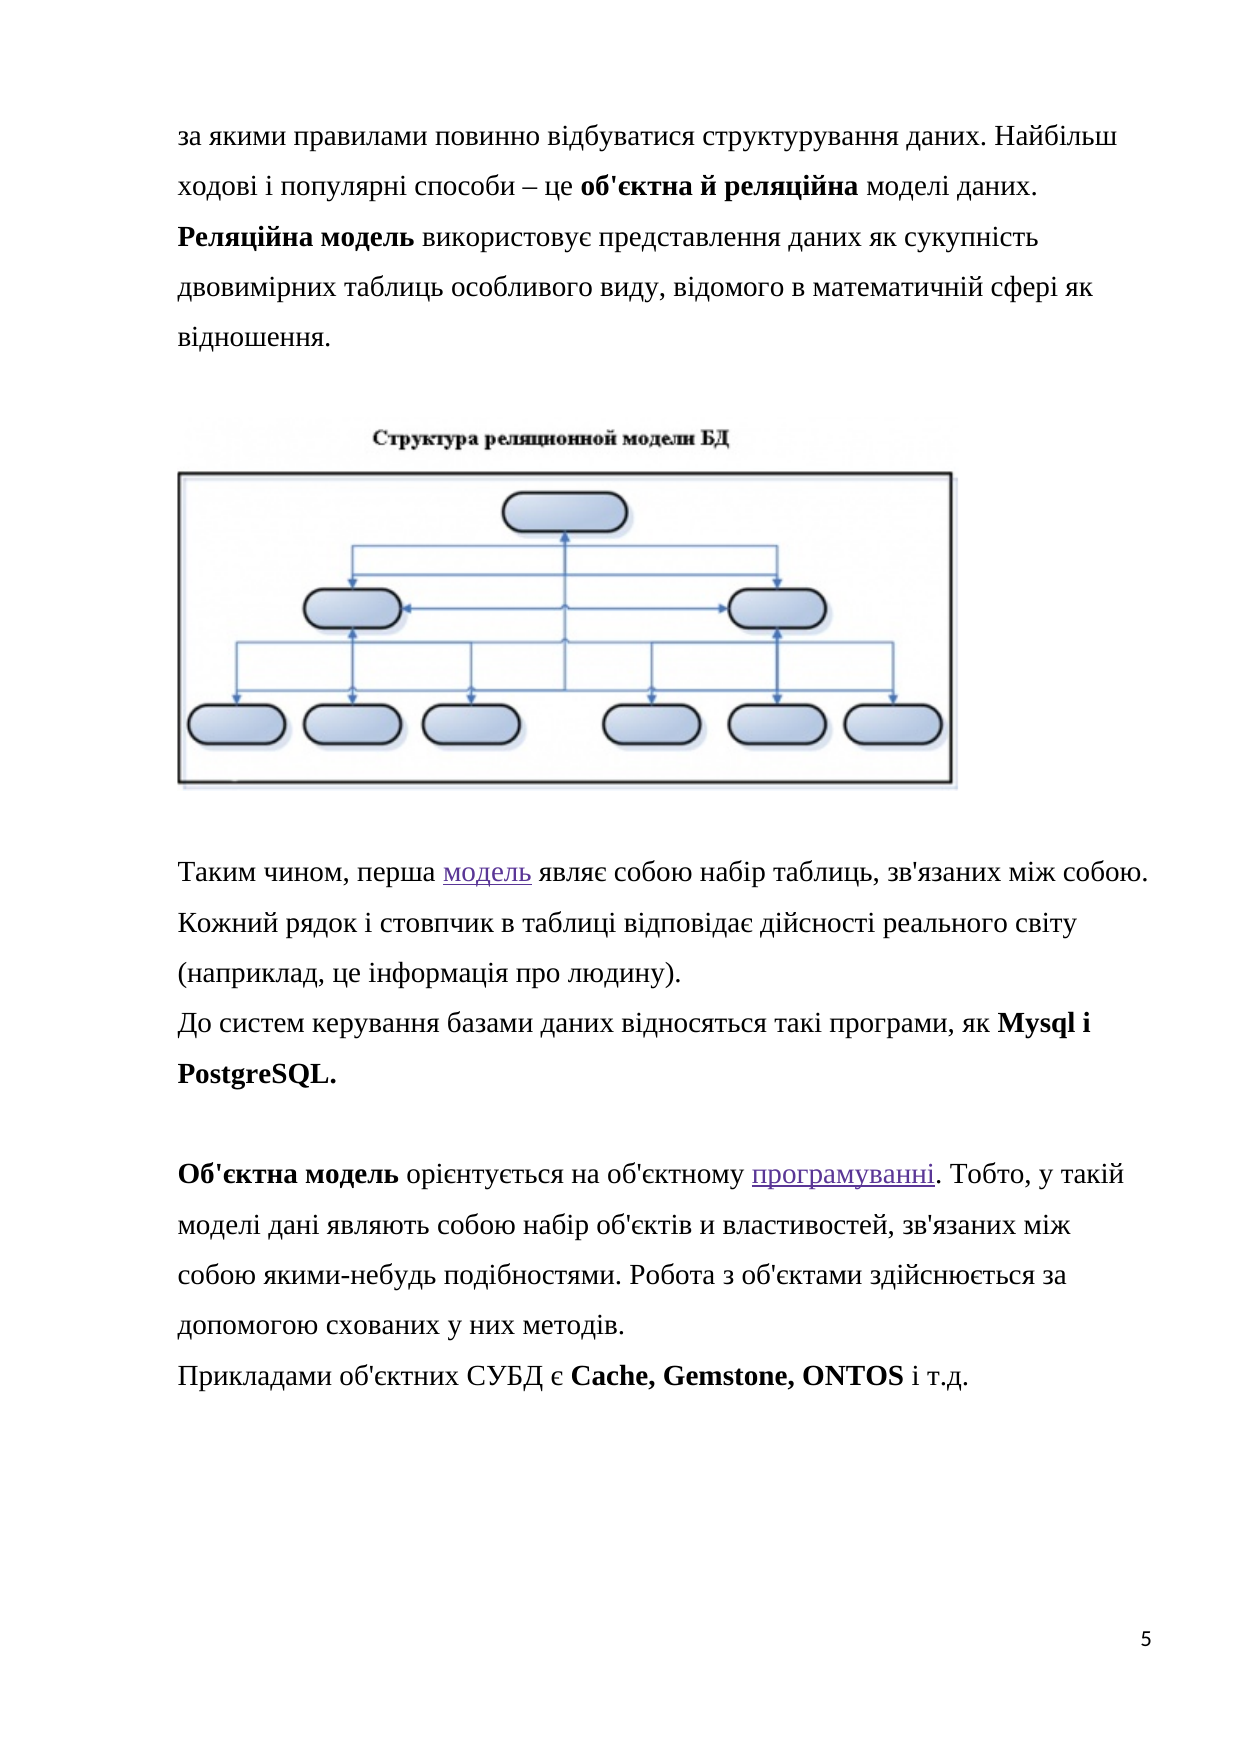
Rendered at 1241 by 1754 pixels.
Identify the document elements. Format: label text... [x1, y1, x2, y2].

picture [177, 417, 959, 791]
text До систем керування базами даних відносяться такі програми, як Mysql і PostgreSQL. [177, 1006, 1152, 1089]
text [177, 118, 1152, 202]
text Таким чином, перша модель являє собою набір таблиць, зв'язаних між собою. Кожний рядок і стовпчик в таблиці відповідає дійсності реального світу (наприклад, це інформація про людину). [177, 804, 1152, 989]
text Об'єктна модель орієнтується на об'єктному програмуванні. Тобто, у такій моделі дані являють собою набір об'єктів и властивостей, зв'язаних між собою якими-небудь подібностями. Робота з об'єктами здійснюється за допомогою схованих у них методів. [177, 1156, 1152, 1341]
text Реляційна модель використовує представлення даних як сукупність двовимірних таблиць особливого виду, відомого в математичній сфері як відношення. [177, 219, 1152, 353]
text Прикладами об'єктних СУБД є Cache, Gemstone, ONTOS і т.д. [177, 1358, 1152, 1391]
